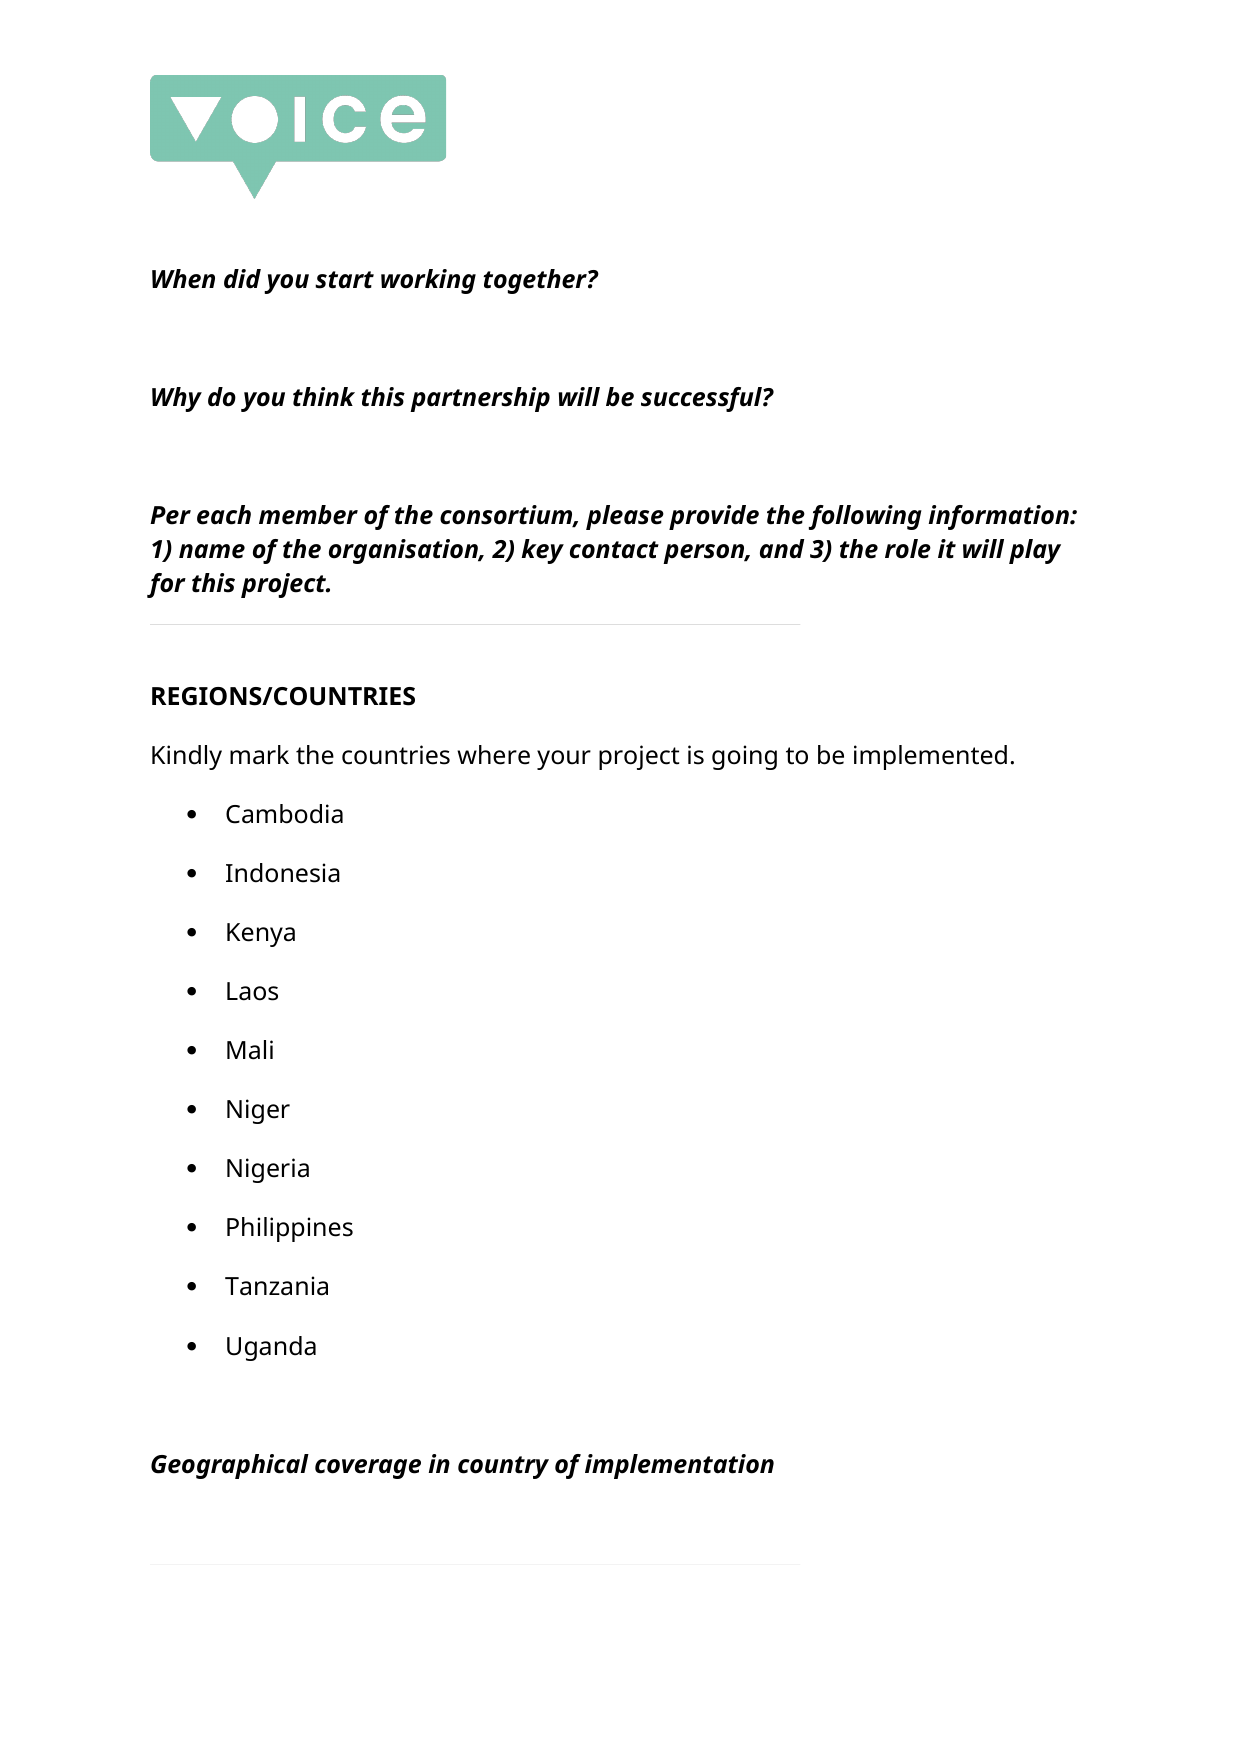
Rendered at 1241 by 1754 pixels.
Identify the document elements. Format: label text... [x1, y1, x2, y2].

subtitle Nigeria [187, 1151, 1090, 1185]
subtitle Laos [187, 974, 1090, 1008]
subtitle Kenya [187, 915, 1090, 949]
subtitle Cambodia [187, 797, 1090, 831]
subtitle Kindly mark the countries where your project is going to be implemented. [150, 737, 1090, 772]
subtitle Per each member of the consortium, please provide the following information: 1) name of the organisation, 2) key contact person, and 3) the role it will play for this project. [150, 497, 1090, 600]
subtitle When did you start working together? [150, 261, 1090, 295]
subtitle Indonesia [187, 856, 1090, 890]
subtitle Why do you think this partnership will be successful? [150, 379, 1090, 413]
subtitle Uganda [187, 1328, 1090, 1362]
subtitle REGIONS/COUNTRIES [150, 678, 1090, 712]
subtitle Philippines [187, 1210, 1090, 1244]
subtitle Tanzania [187, 1269, 1090, 1303]
subtitle Mali [187, 1033, 1090, 1067]
picture [150, 75, 447, 225]
subtitle Niger [187, 1092, 1090, 1126]
subtitle Geographical coverage in country of implementation [150, 1446, 1090, 1480]
